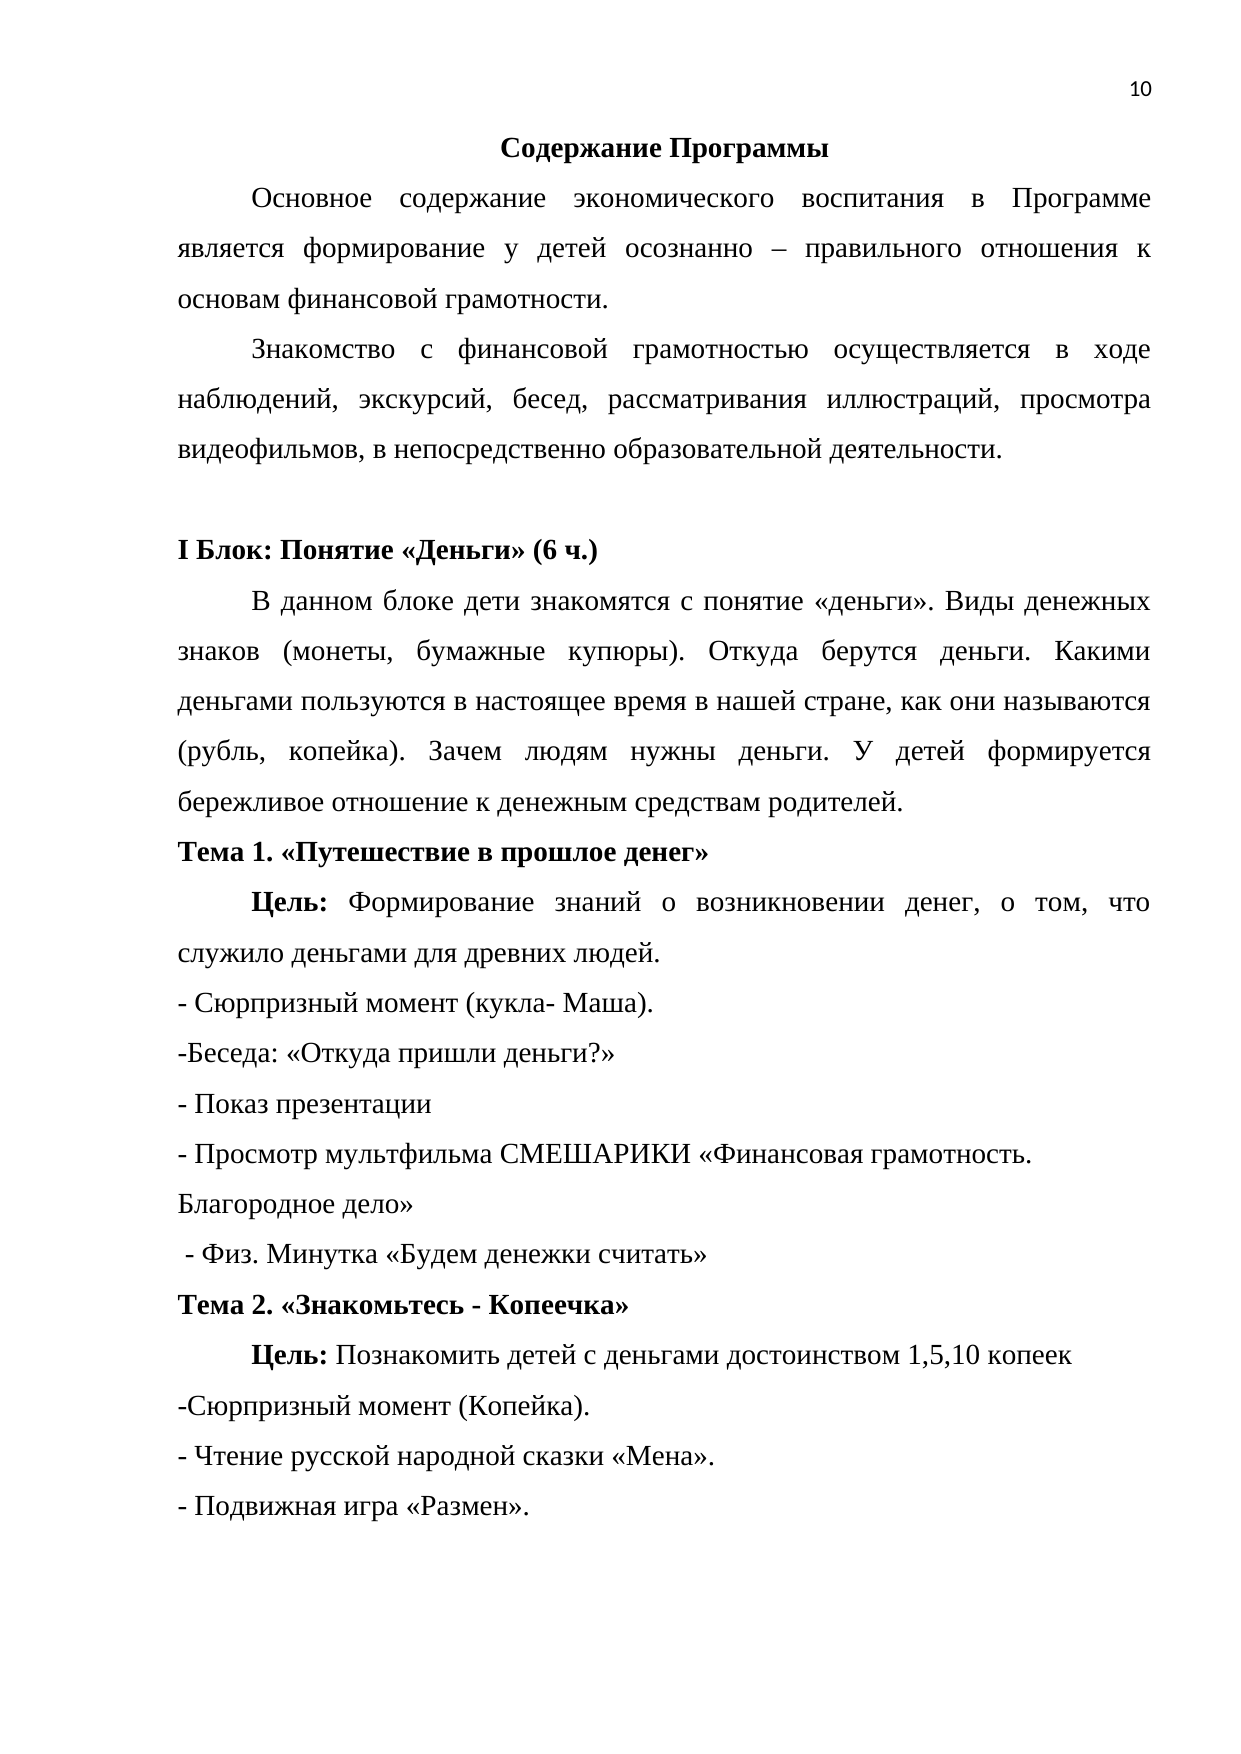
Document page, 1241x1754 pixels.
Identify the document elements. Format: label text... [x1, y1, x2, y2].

text - Просмотр мультфильма СМЕШАРИКИ «Финансовая грамотность. Благородное дело» [177, 1136, 1152, 1220]
text - Сюрпризный момент (кукла- Маша). [177, 985, 1152, 1019]
text -Сюрпризный момент (Копейка). - Чтение русской народной сказки «Мена». [177, 1388, 1152, 1471]
text - Физ. Минутка «Будем денежки считать» [177, 1237, 1152, 1270]
text Основное содержание экономического воспитания в Программе является формирование у детей осознанно – правильного отношения к основам финансовой грамотности. [177, 180, 1152, 314]
text -Беседа: «Откуда пришли деньги?» [177, 1035, 1152, 1069]
text Цель: Познакомить детей с деньгами достоинством 1,5,10 копеек [177, 1337, 1152, 1371]
text Цель: Формирование знаний о возникновении денег, о том, что служило деньгами для древних людей. [177, 884, 1152, 968]
text Содержание Программы [177, 130, 1152, 163]
text Тема 2. «Знакомьтесь - Копеечка» [177, 1287, 1152, 1321]
text - Показ презентации [177, 1086, 1152, 1119]
text В данном блоке дети знакомятся с понятие «деньги». Виды денежных знаков (монеты, бумажные купюры). Откуда берутся деньги. Какими деньгами пользуются в настоящее время в нашей стране, как они называются (рубль, копейка). Зачем людям нужны деньги. У детей формируется бережливое отношение к денежным средствам родителей. [177, 583, 1152, 817]
text Знакомство с финансовой грамотностью осуществляется в ходе наблюдений, экскурсий, бесед, рассматривания иллюстраций, просмотра видеофильмов, в непосредственно образовательной деятельности. [177, 331, 1152, 465]
text Тема 1. «Путешествие в прошлое денег» [177, 834, 1152, 868]
text I Блок: Понятие «Деньги» (6 ч.) [177, 532, 1152, 566]
text - Подвижная игра «Размен». [177, 1488, 1152, 1522]
